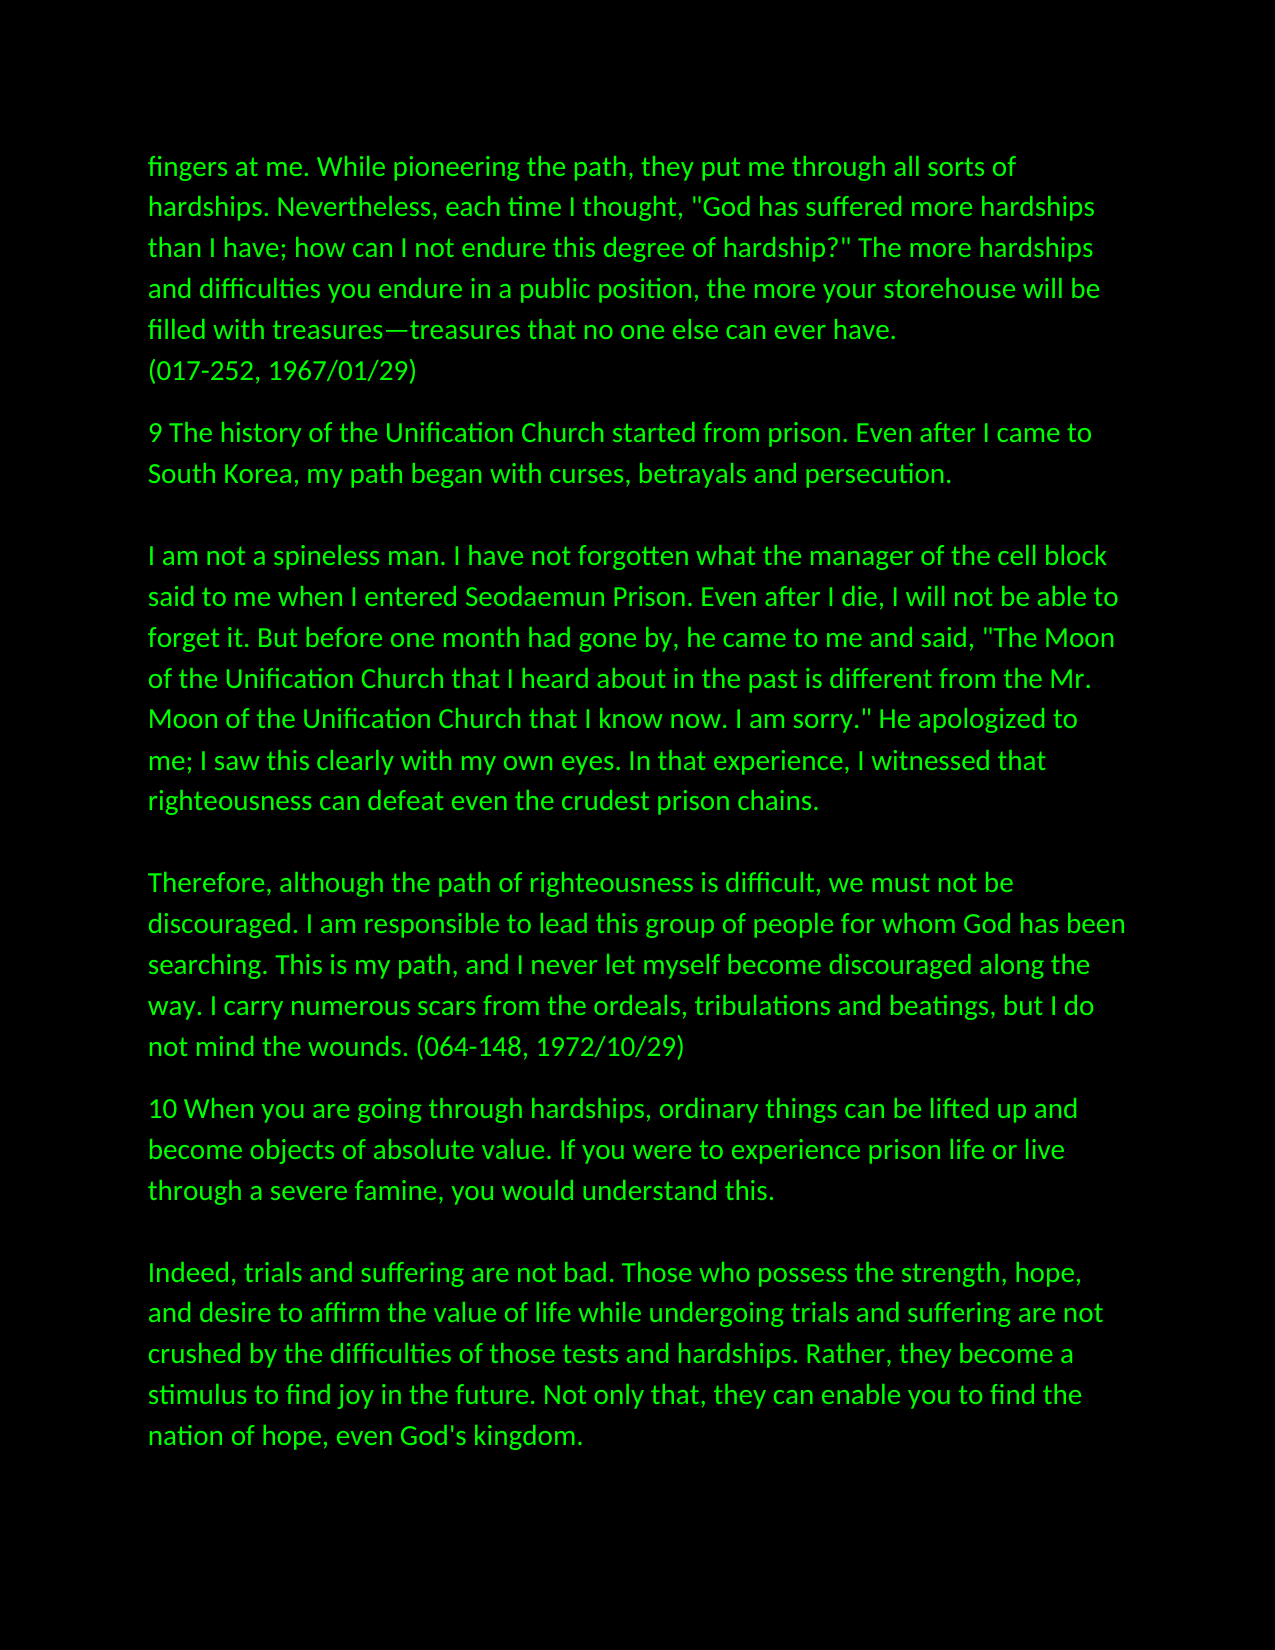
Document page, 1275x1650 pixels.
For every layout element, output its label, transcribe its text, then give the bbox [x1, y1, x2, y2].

text 9 The history of the Unification Church started from prison. Even after I came to South Korea, my path began with curses, betrayals and persecution. I am not a spineless man. I have not forgotten what the manager of the cell block said to me when I entered Seodaemun Prison. Even after I die, I will not be able to forget it. But before one month had gone by, he came to me and said, "The Moon of the Unification Church that I heard about in the past is different from the Mr. Moon of the Unification Church that I know now. I am sorry." He apologized to me; I saw this clearly with my own eyes. In that experience, I witnessed that righteousness can defeat even the crudest prison chains. Therefore, although the path of righteousness is difficult, we must not be discouraged. I am responsible to lead this group of people for whom God has been searching. This is my path, and I never let myself become discouraged along the way. I carry numerous scars from the ordeals, tribulations and beatings, but I do not mind the wounds. (064-148, 1972/10/29) [148, 414, 1127, 1064]
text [148, 1090, 1127, 1494]
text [148, 148, 1127, 388]
